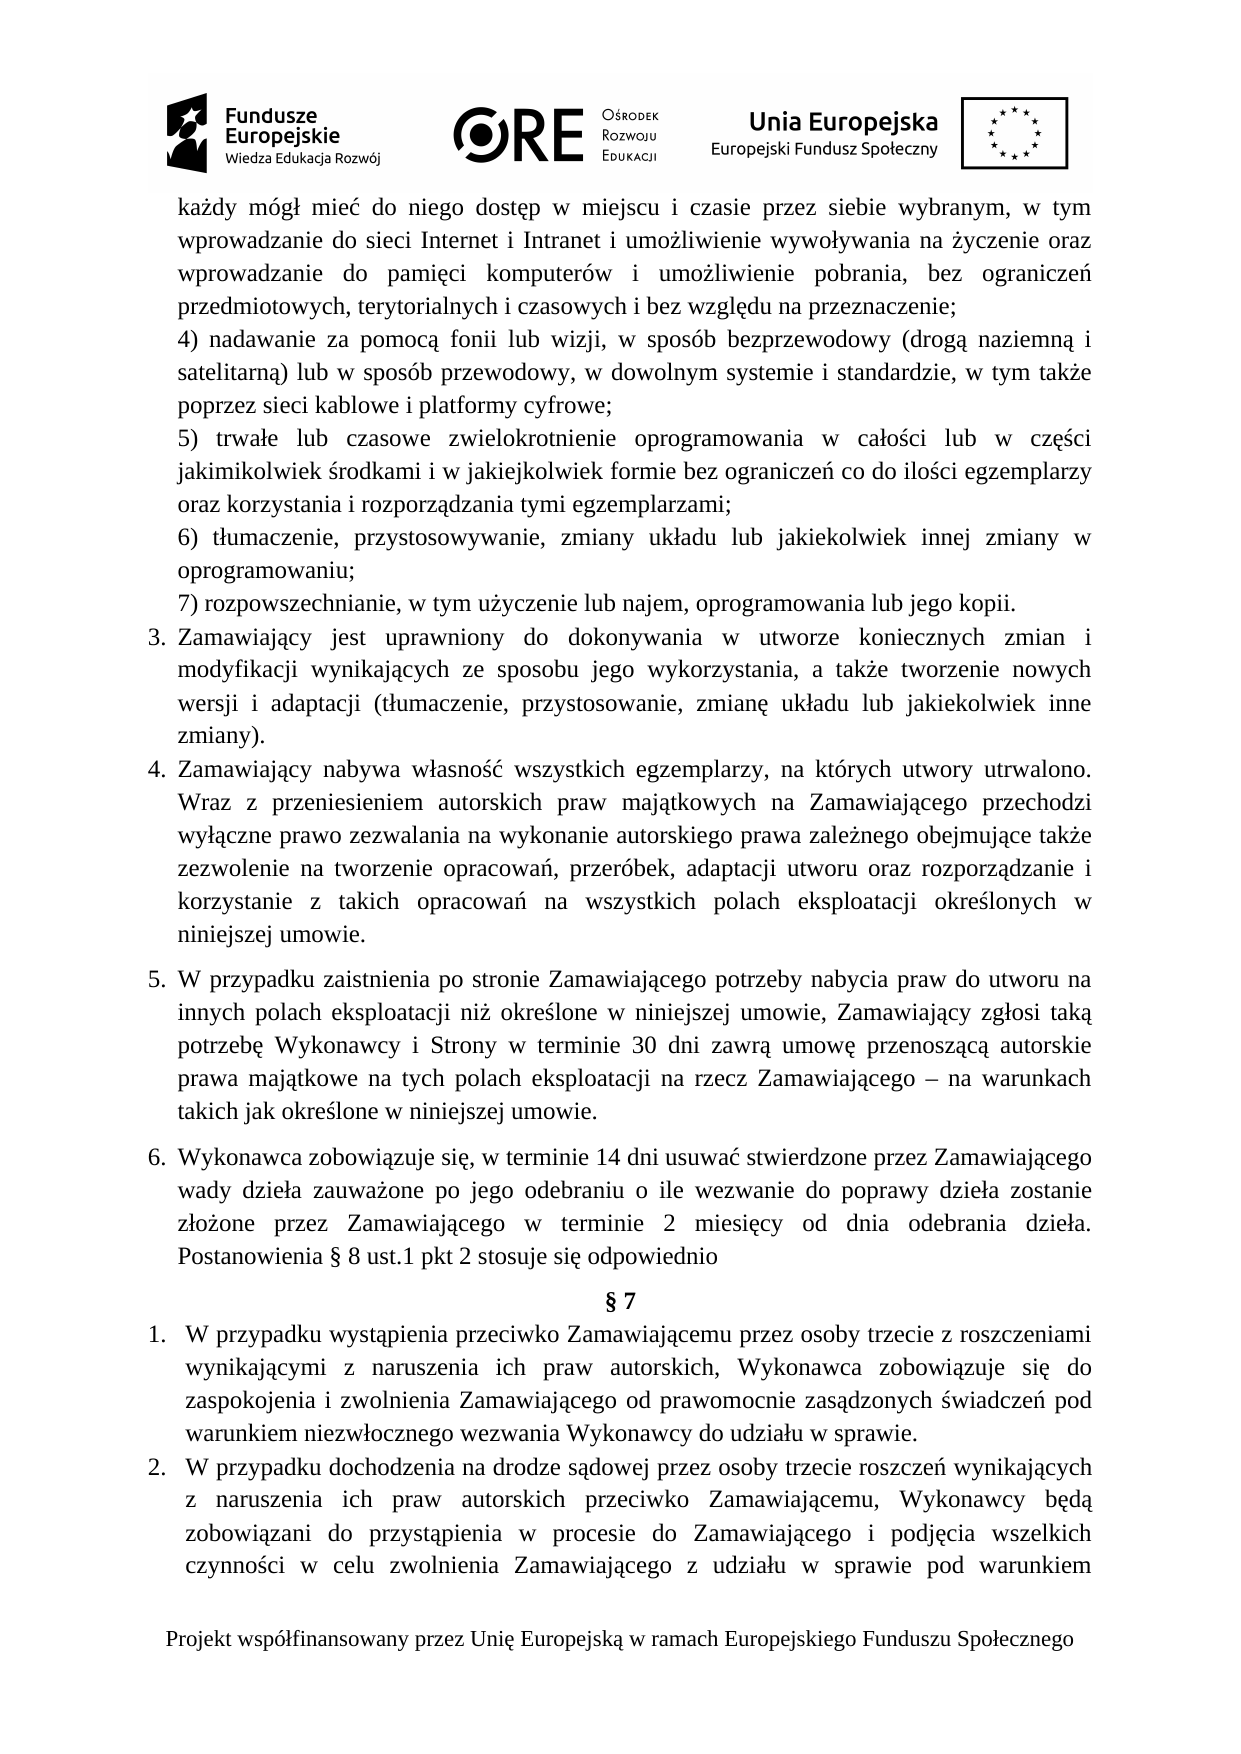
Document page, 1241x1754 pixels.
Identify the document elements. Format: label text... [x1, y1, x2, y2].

list Wykonawca zobowiązuje się, w terminie 14 dni usuwać stwierdzone przez Zamawiającego wady dzieła zauważone po jego odebraniu o ile wezwanie do poprawy dzieła zostanie złożone przez Zamawiającego w terminie 2 miesięcy od dnia odebrania dzieła. Postanowienia § 8 ust.1 pkt 2 stosuje się odpowiednio [148, 1142, 1093, 1270]
text 6) tłumaczenie, przystosowywanie, zmiany układu lub jakiekolwiek innej zmiany w oprogramowaniu; [177, 522, 1093, 584]
text 5) trwałe lub czasowe zwielokrotnienie oprogramowania w całości lub w części jakimikolwiek środkami i w jakiejkolwiek formie bez ograniczeń co do ilości egzemplarzy oraz korzystania i rozporządzania tymi egzemplarzami; [177, 423, 1093, 518]
list W przypadku zaistnienia po stronie Zamawiającego potrzeby nabycia praw do utworu na innych polach eksploatacji niż określone w niniejszej umowie, Zamawiający zgłosi taką potrzebę Wykonawcy i Strony w terminie 30 dni zawrą umowę przenoszącą autorskie prawa majątkowe na tych polach eksploatacji na rzecz Zamawiającego – na warunkach takich jak określone w niniejszej umowie. [148, 964, 1093, 1125]
text 4) nadawanie za pomocą fonii lub wizji, w sposób bezprzewodowy (drogą naziemną i satelitarną) lub w sposób przewodowy, w dowolnym systemie i standardzie, w tym także poprzez sieci kablowe i platformy cyfrowe; [177, 324, 1093, 419]
picture [147, 73, 1093, 193]
list W przypadku wystąpienia przeciwko Zamawiającemu przez osoby trzecie z roszczeniami wynikającymi z naruszenia ich praw autorskich, Wykonawca zobowiązuje się do zaspokojenia i zwolnienia Zamawiającego od prawomocnie zasądzonych świadczeń pod warunkiem niezwłocznego wezwania Wykonawcy do udziału w sprawie. [148, 1319, 1093, 1447]
list Zamawiający nabywa własność wszystkich egzemplarzy, na których utwory utrwalono. Wraz z przeniesieniem autorskich praw majątkowych na Zamawiającego przechodzi wyłączne prawo zezwalania na wykonanie autorskiego prawa zależnego obejmujące także zezwolenie na tworzenie opracowań, przeróbek, adaptacji utworu oraz rozporządzanie i korzystanie z takich opracowań na wszystkich polach eksploatacji określonych w niniejszej umowie. [148, 754, 1093, 947]
text 7) rozpowszechnianie, w tym użyczenie lub najem, oprogramowania lub jego kopii. [177, 588, 1093, 617]
list Zamawiający jest uprawniony do dokonywania w utworze koniecznych zmian i modyfikacji wynikających ze sposobu jego wykorzystania, a także tworzenie nowych wersji i adaptacji (tłumaczenie, przystosowanie, zmianę układu lub jakiekolwiek inne zmiany). [148, 622, 1093, 749]
text § 7 [148, 1286, 1093, 1315]
